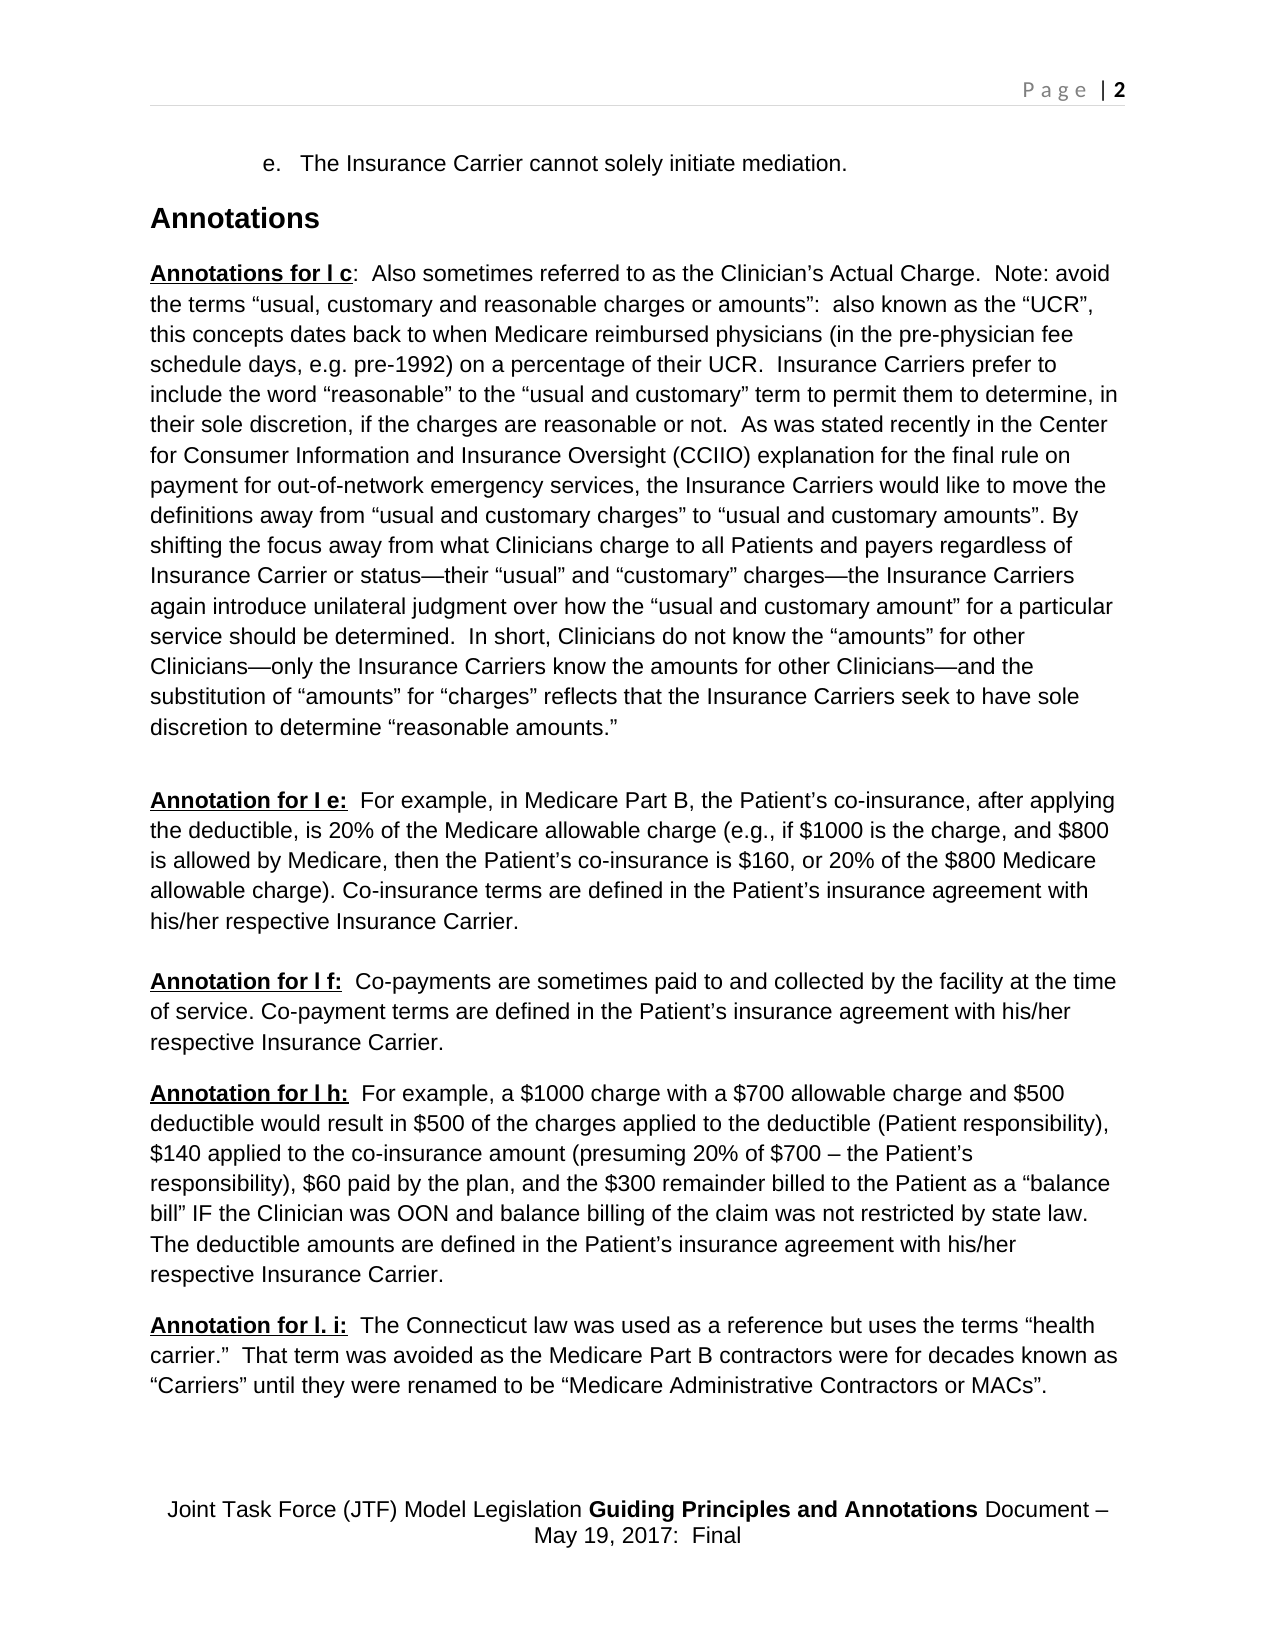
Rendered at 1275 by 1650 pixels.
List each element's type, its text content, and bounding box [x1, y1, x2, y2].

text Annotation for l f: Co-payments are sometimes paid to and collected by the facility at the time of service. Co-payment terms are defined in the Patient’s insurance agreement with his/her respective Insurance Carrier. [150, 968, 1125, 1055]
text Annotation for l. i: The Connecticut law was used as a reference but uses the terms “health carrier.” That term was avoided as the Medicare Part B contractors were for decades known as “Carriers” until they were renamed to be “Medicare Administrative Contractors or MACs”. [150, 1312, 1125, 1399]
text Annotations for l c: Also sometimes referred to as the Clinician’s Actual Charge. Note: avoid the terms “usual, customary and reasonable charges or amounts”: also known as the “UCR”, this concepts dates back to when Medicare reimbursed physicians (in the pre-physician fee schedule days, e.g. pre-1992) on a percentage of their UCR. Insurance Carriers prefer to include the word “reasonable” to the “usual and customary” term to permit them to determine, in their sole discretion, if the charges are reasonable or not. As was stated recently in the Center for Consumer Information and Insurance Oversight (CCIIO) explanation for the final rule on payment for out-of-network emergency services, the Insurance Carriers would like to move the definitions away from “usual and customary charges” to “usual and customary amounts”. By shifting the focus away from what Clinicians charge to all Patients and payers regardless of Insurance Carrier or status—their “usual” and “customary” charges—the Insurance Carriers again introduce unilateral judgment over how the “usual and customary amount” for a particular service should be determined. In short, Clinicians do not know the “amounts” for other Clinicians—only the Insurance Carriers know the amounts for other Clinicians—and the substitution of “amounts” for “charges” reflects that the Insurance Carriers seek to have sole discretion to determine “reasonable amounts.” [150, 260, 1125, 740]
text Annotation for I e: For example, in Medicare Part B, the Patient’s co-insurance, after applying the deductible, is 20% of the Medicare allowable charge (e.g., if $1000 is the charge, and $800 is allowed by Medicare, then the Patient’s co-insurance is $160, or 20% of the $800 Medicare allowable charge). Co-insurance terms are defined in the Patient’s insurance agreement with his/her respective Insurance Carrier. [150, 787, 1125, 934]
text Annotation for l h: For example, a $1000 charge with a $700 allowable charge and $500 deductible would result in $500 of the charges applied to the deductible (Patient responsibility), $140 applied to the co-insurance amount (presuming 20% of $700 – the Patient’s responsibility), $60 paid by the plan, and the $300 remainder billed to the Patient as a “balance bill” IF the Clinician was OON and balance billing of the claim was not restricted by state law. The deductible amounts are defined in the Patient’s insurance agreement with his/her respective Insurance Carrier. [150, 1079, 1125, 1287]
text Annotations [150, 201, 1125, 234]
list The Insurance Carrier cannot solely initiate mediation. [262, 150, 1125, 176]
